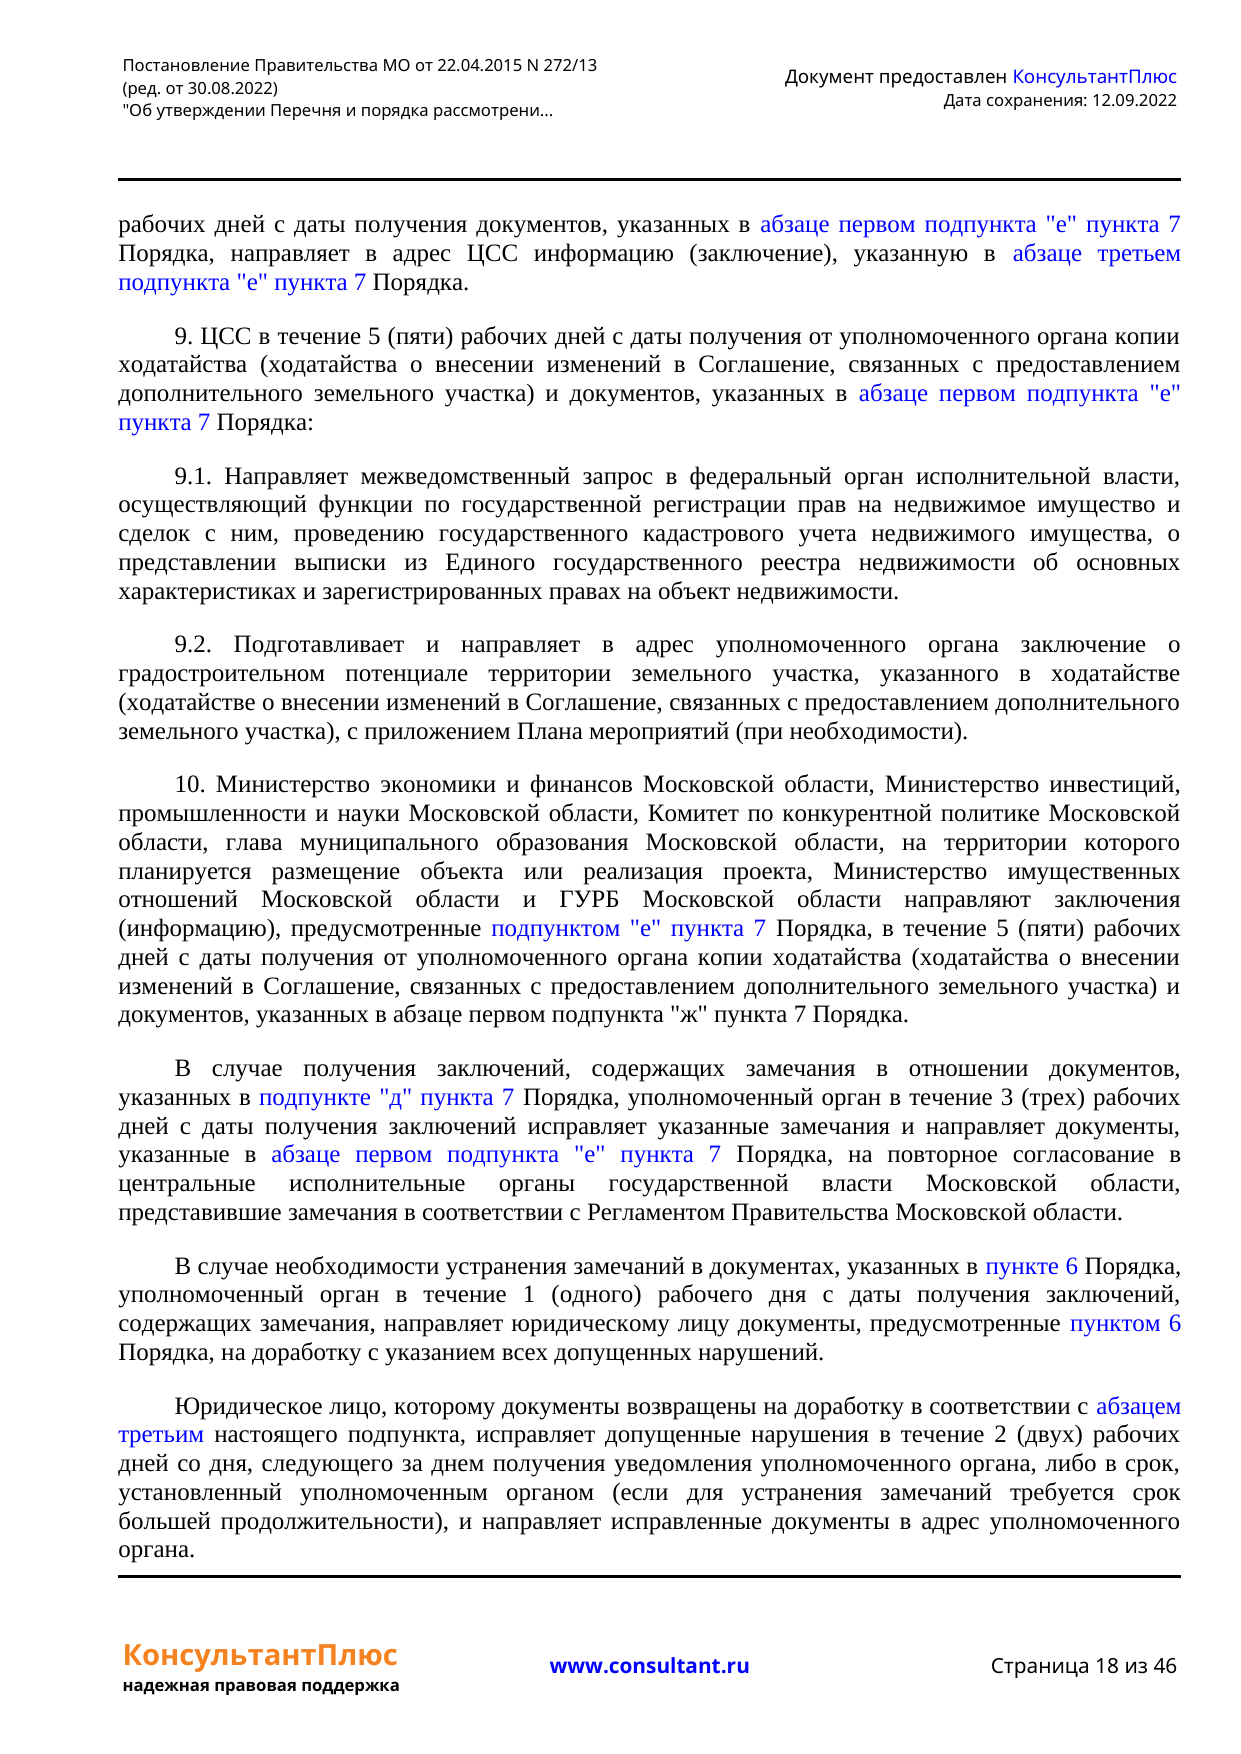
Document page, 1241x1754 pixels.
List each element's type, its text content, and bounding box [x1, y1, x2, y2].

text Юридическое лицо, которому документы возвращены на доработку в соответствии с абзацем третьим настоящего подпункта, исправляет допущенные нарушения в течение 2 (двух) рабочих дней со дня, следующего за днем получения уведомления уполномоченного органа, либо в срок, установленный уполномоченным органом (если для устранения замечаний требуется срок большей продолжительности), и направляет исправленные документы в адрес уполномоченного органа. [118, 1391, 1181, 1563]
text 9.1. Направляет межведомственный запрос в федеральный орган исполнительной власти, осуществляющий функции по государственной регистрации прав на недвижимое имущество и сделок с ним, проведению государственного кадастрового учета недвижимого имущества, о представлении выписки из Единого государственного реестра недвижимости об основных характеристиках и зарегистрированных правах на объект недвижимости. [118, 461, 1181, 604]
text 9.2. Подготавливает и направляет в адрес уполномоченного органа заключение о градостроительном потенциале территории земельного участка, указанного в ходатайстве (ходатайстве о внесении изменений в Соглашение, связанных с предоставлением дополнительного земельного участка), с приложением Плана мероприятий (при необходимости). [118, 629, 1181, 744]
text 10. Министерство экономики и финансов Московской области, Министерство инвестиций, промышленности и науки Московской области, Комитет по конкурентной политике Московской области, глава муниципального образования Московской области, на территории которого планируется размещение объекта или реализация проекта, Министерство имущественных отношений Московской области и ГУРБ Московской области направляют заключения (информацию), предусмотренные подпунктом "е" пункта 7 Порядка, в течение 5 (пяти) рабочих дней с даты получения от уполномоченного органа копии ходатайства (ходатайства о внесении изменений в Соглашение, связанных с предоставлением дополнительного земельного участка) и документов, указанных в абзаце первом подпункта "ж" пункта 7 Порядка. [118, 769, 1181, 1028]
text 9. ЦСС в течение 5 (пяти) рабочих дней с даты получения от уполномоченного органа копии ходатайства (ходатайства о внесении изменений в Соглашение, связанных с предоставлением дополнительного земельного участка) и документов, указанных в абзаце первом подпункта "е" пункта 7 Порядка: [118, 321, 1181, 436]
text В случае необходимости устранения замечаний в документах, указанных в пункте 6 Порядка, уполномоченный орган в течение 1 (одного) рабочего дня с даты получения заключений, содержащих замечания, направляет юридическому лицу документы, предусмотренные пунктом 6 Порядка, на доработку с указанием всех допущенных нарушений. [118, 1251, 1181, 1366]
text В случае получения заключений, содержащих замечания в отношении документов, указанных в подпункте "д" пункта 7 Порядка, уполномоченный орган в течение 3 (трех) рабочих дней с даты получения заключений исправляет указанные замечания и направляет документы, указанные в абзаце первом подпункта "е" пункта 7 Порядка, на повторное согласование в центральные исполнительные органы государственной власти Московской области, представившие замечания в соответствии с Регламентом Правительства Московской области. [118, 1053, 1181, 1226]
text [118, 209, 1181, 296]
